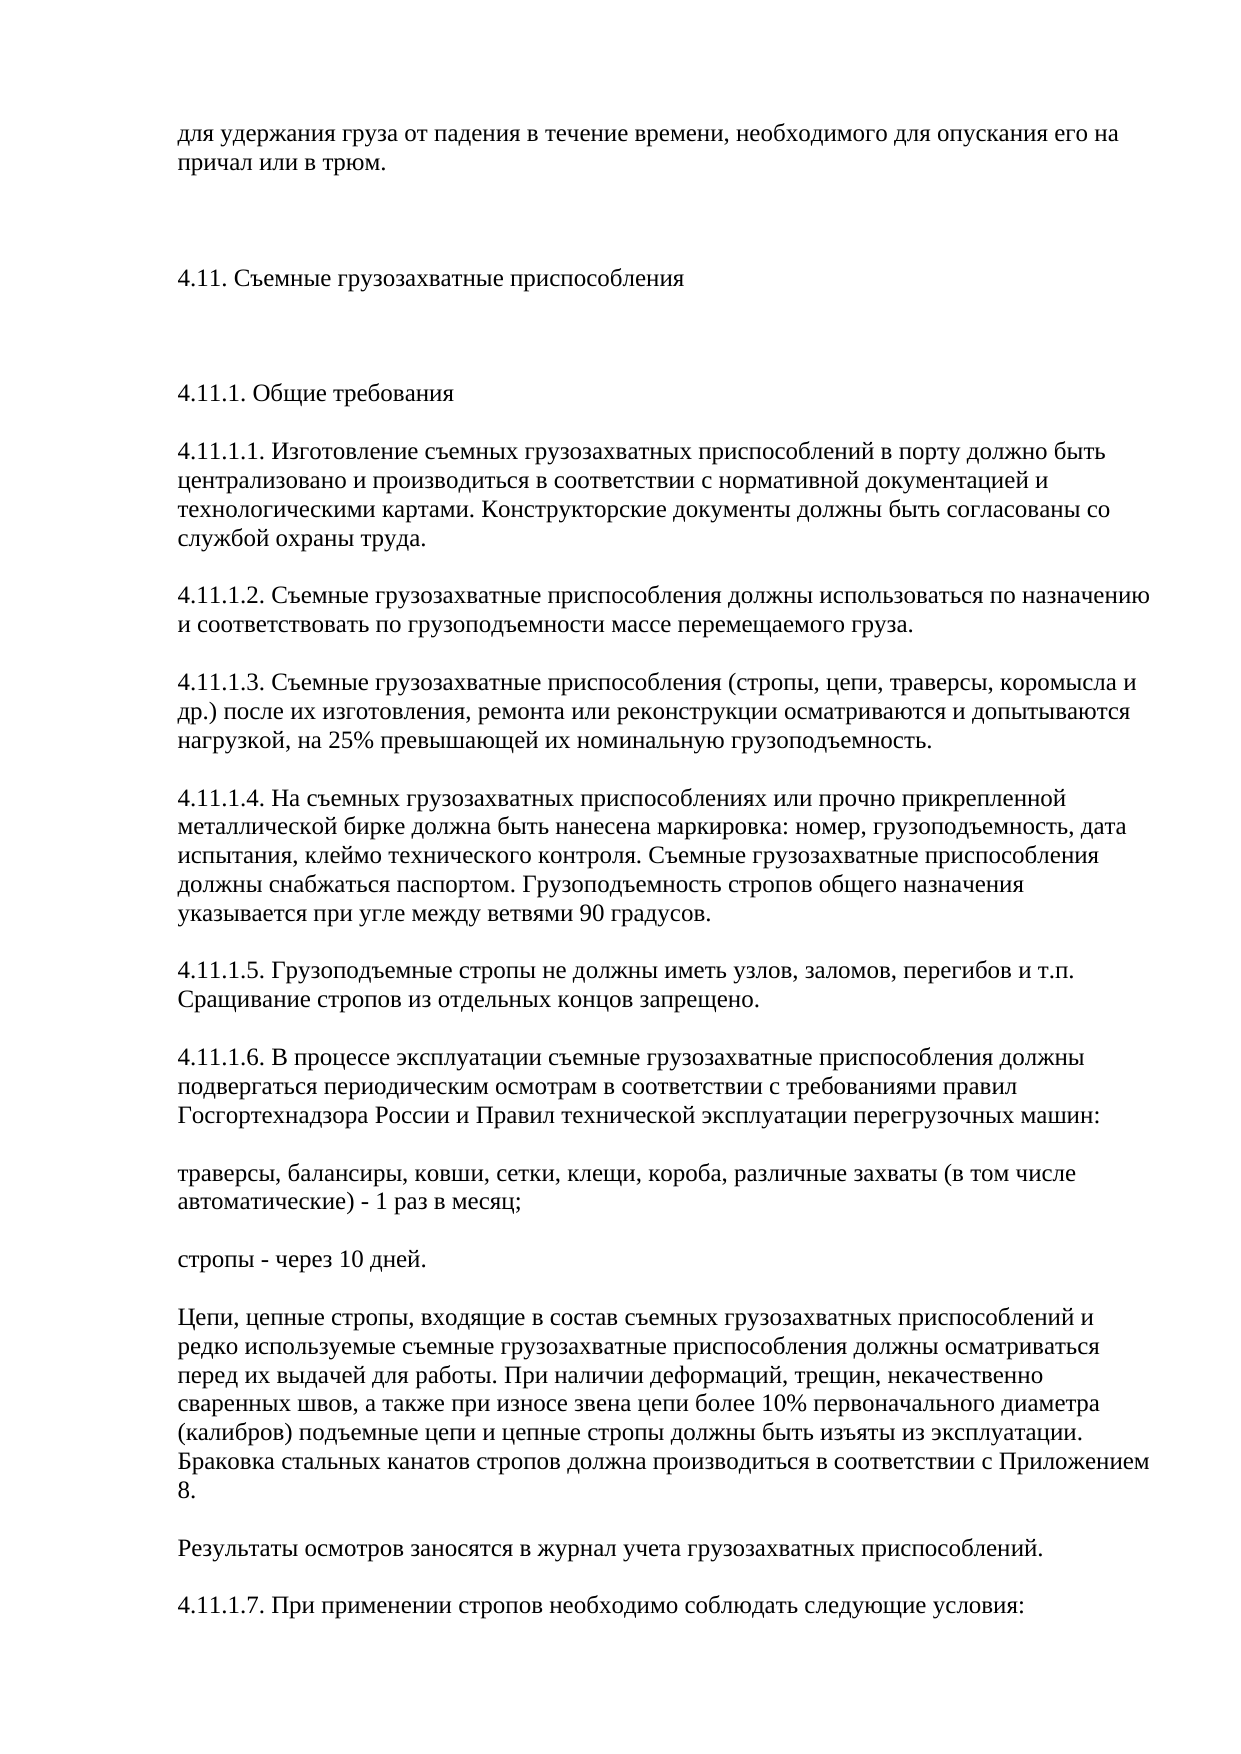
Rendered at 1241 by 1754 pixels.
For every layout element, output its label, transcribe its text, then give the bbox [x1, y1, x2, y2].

text 4.11. Съемные грузозахватные приспособления [177, 263, 1152, 291]
text 4.11.1. Общие требования [177, 378, 1152, 407]
text 4.11.1.1. Изготовление съемных грузозахватных приспособлений в порту должно быть централизовано и производиться в соответствии с нормативной документацией и технологическими картами. Конструкторские документы должны быть согласованы со службой охраны труда. [177, 436, 1152, 551]
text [177, 118, 1152, 176]
text 4.11.1.5. Грузоподъемные стропы не должны иметь узлов, заломов, перегибов и т.п. Сращивание стропов из отдельных концов запрещено. [177, 956, 1152, 1013]
text 4.11.1.6. В процессе эксплуатации съемные грузозахватные приспособления должны подвергаться периодическим осмотрам в соответствии с требованиями правил Госгортехнадзора России и Правил технической эксплуатации перегрузочных машин: [177, 1042, 1152, 1128]
text Цепи, цепные стропы, входящие в состав съемных грузозахватных приспособлений и редко используемые съемные грузозахватные приспособления должны осматриваться перед их выдачей для работы. При наличии деформаций, трещин, некачественно сваренных швов, а также при износе звена цепи более 10% первоначального диаметра (калибров) подъемные цепи и цепные стропы должны быть изъяты из эксплуатации. Браковка стальных канатов стропов должна производиться в соответствии с Приложением 8. [177, 1302, 1152, 1503]
text 4.11.1.3. Съемные грузозахватные приспособления (стропы, цепи, траверсы, коромысла и др.) после их изготовления, ремонта или реконструкции осматриваются и допытываются нагрузкой, на 25% превышающей их номинальную грузоподъемность. [177, 667, 1152, 753]
text стропы - через 10 дней. [177, 1244, 1152, 1273]
text 4.11.1.4. На съемных грузозахватных приспособлениях или прочно прикрепленной металлической бирке должна быть нанесена маркировка: номер, грузоподъемность, дата испытания, клеймо технического контроля. Съемные грузозахватные приспособления должны снабжаться паспортом. Грузоподъемность стропов общего назначения указывается при угле между ветвями 90 градусов. [177, 783, 1152, 926]
text Результаты осмотров заносятся в журнал учета грузозахватных приспособлений. [177, 1533, 1152, 1561]
text 4.11.1.2. Съемные грузозахватные приспособления должны использоваться по назначению и соответствовать по грузоподъемности массе перемещаемого груза. [177, 581, 1152, 638]
text траверсы, балансиры, ковши, сетки, клещи, короба, различные захваты (в том числе автоматические) - 1 раз в месяц; [177, 1158, 1152, 1215]
text 4.11.1.7. При применении стропов необходимо соблюдать следующие условия: [177, 1591, 1152, 1619]
